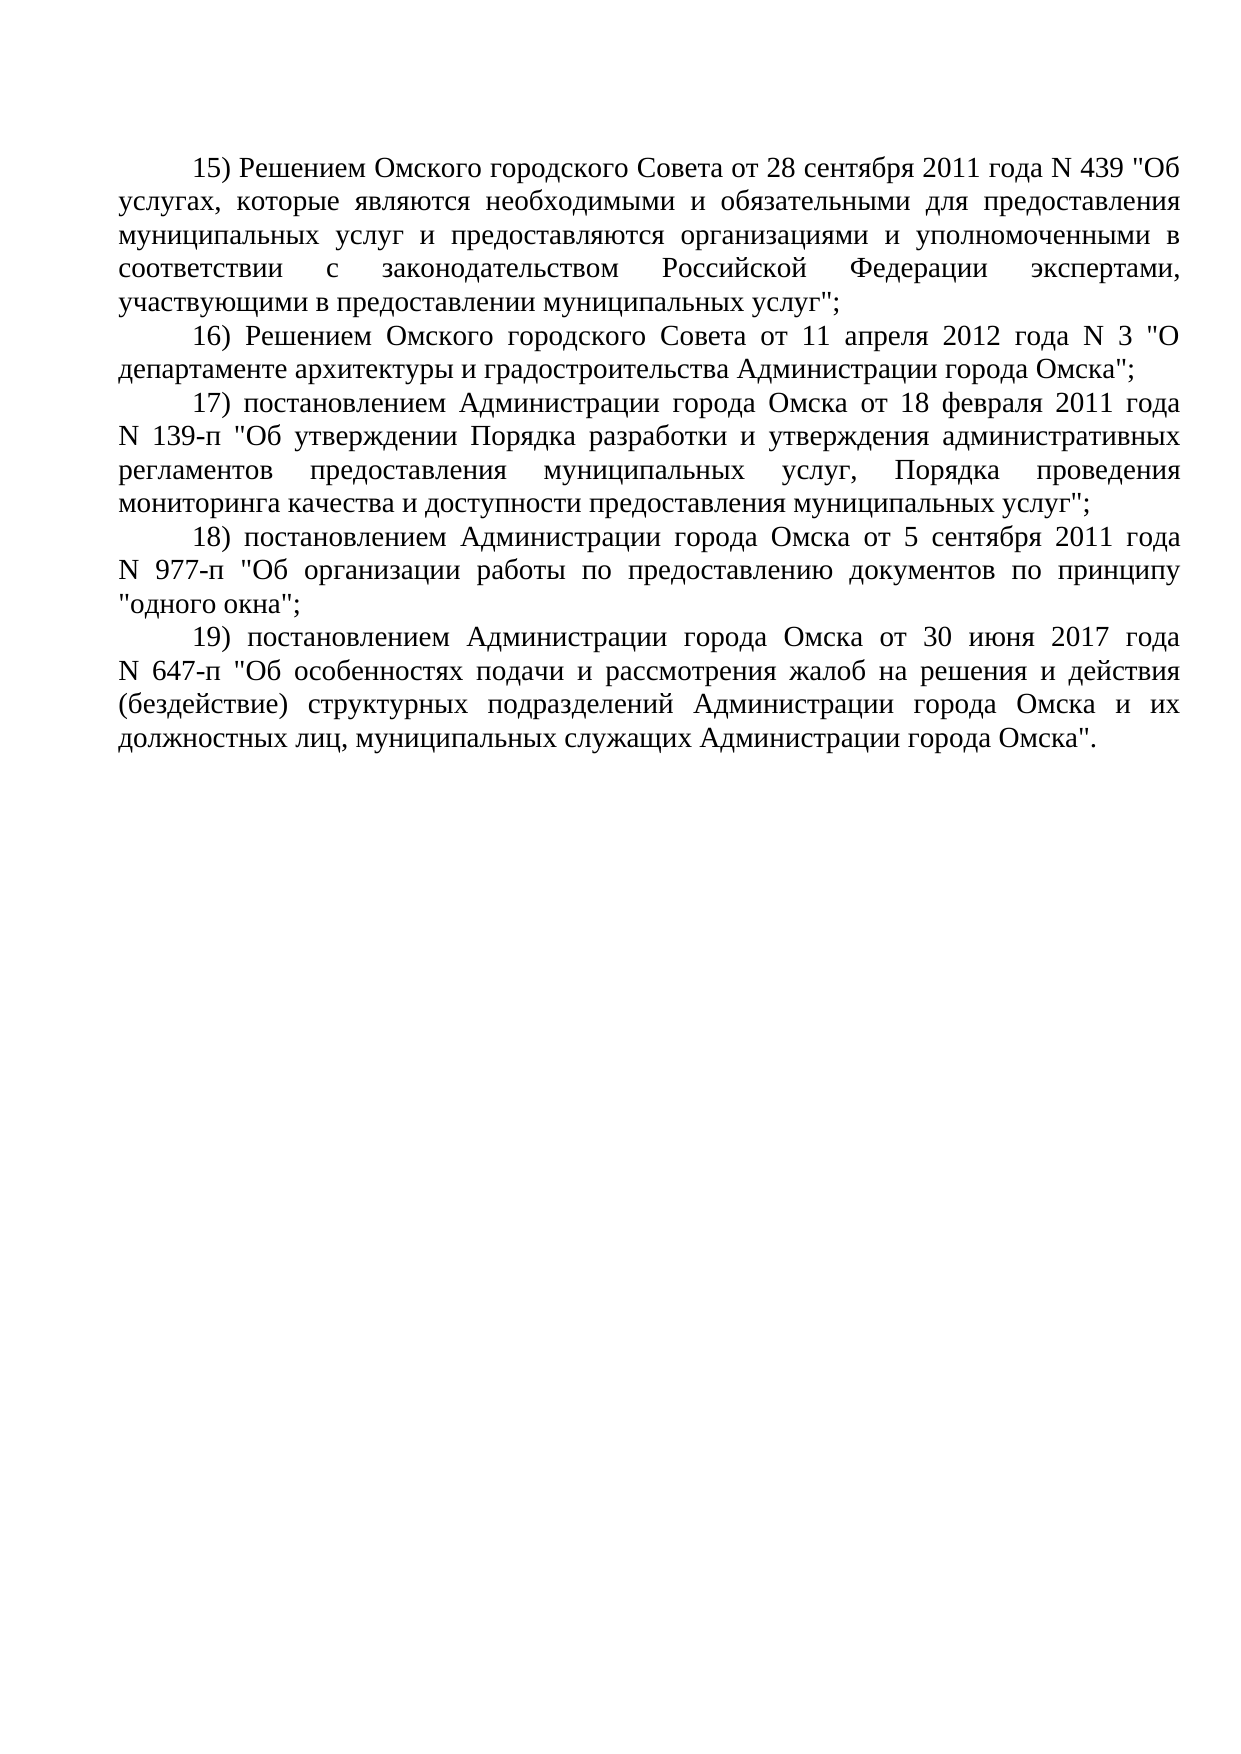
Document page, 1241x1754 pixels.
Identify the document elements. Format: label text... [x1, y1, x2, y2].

text 19) постановлением Администрации города Омска от 30 июня 2017 года N 647-п "Об особенностях подачи и рассмотрения жалоб на решения и действия (бездействие) структурных подразделений Администрации города Омска и их должностных лиц, муниципальных служащих Администрации города Омска". [118, 619, 1181, 754]
text 16) Решением Омского городского Совета от 11 апреля 2012 года N 3 "О департаменте архитектуры и градостроительства Администрации города Омска"; [118, 318, 1181, 385]
text 17) постановлением Администрации города Омска от 18 февраля 2011 года N 139-п "Об утверждении Порядка разработки и утверждения административных регламентов предоставления муниципальных услуг, Порядка проведения мониторинга качества и доступности предоставления муниципальных услуг"; [118, 385, 1181, 519]
text 18) постановлением Администрации города Омска от 5 сентября 2011 года N 977-п "Об организации работы по предоставлению документов по принципу "одного окна"; [118, 519, 1181, 619]
text 15) Решением Омского городского Совета от 28 сентября 2011 года N 439 "Об услугах, которые являются необходимыми и обязательными для предоставления муниципальных услуг и предоставляются организациями и уполномоченными в соответствии с законодательством Российской Федерации экспертами, участвующими в предоставлении муниципальных услуг"; [118, 150, 1181, 318]
